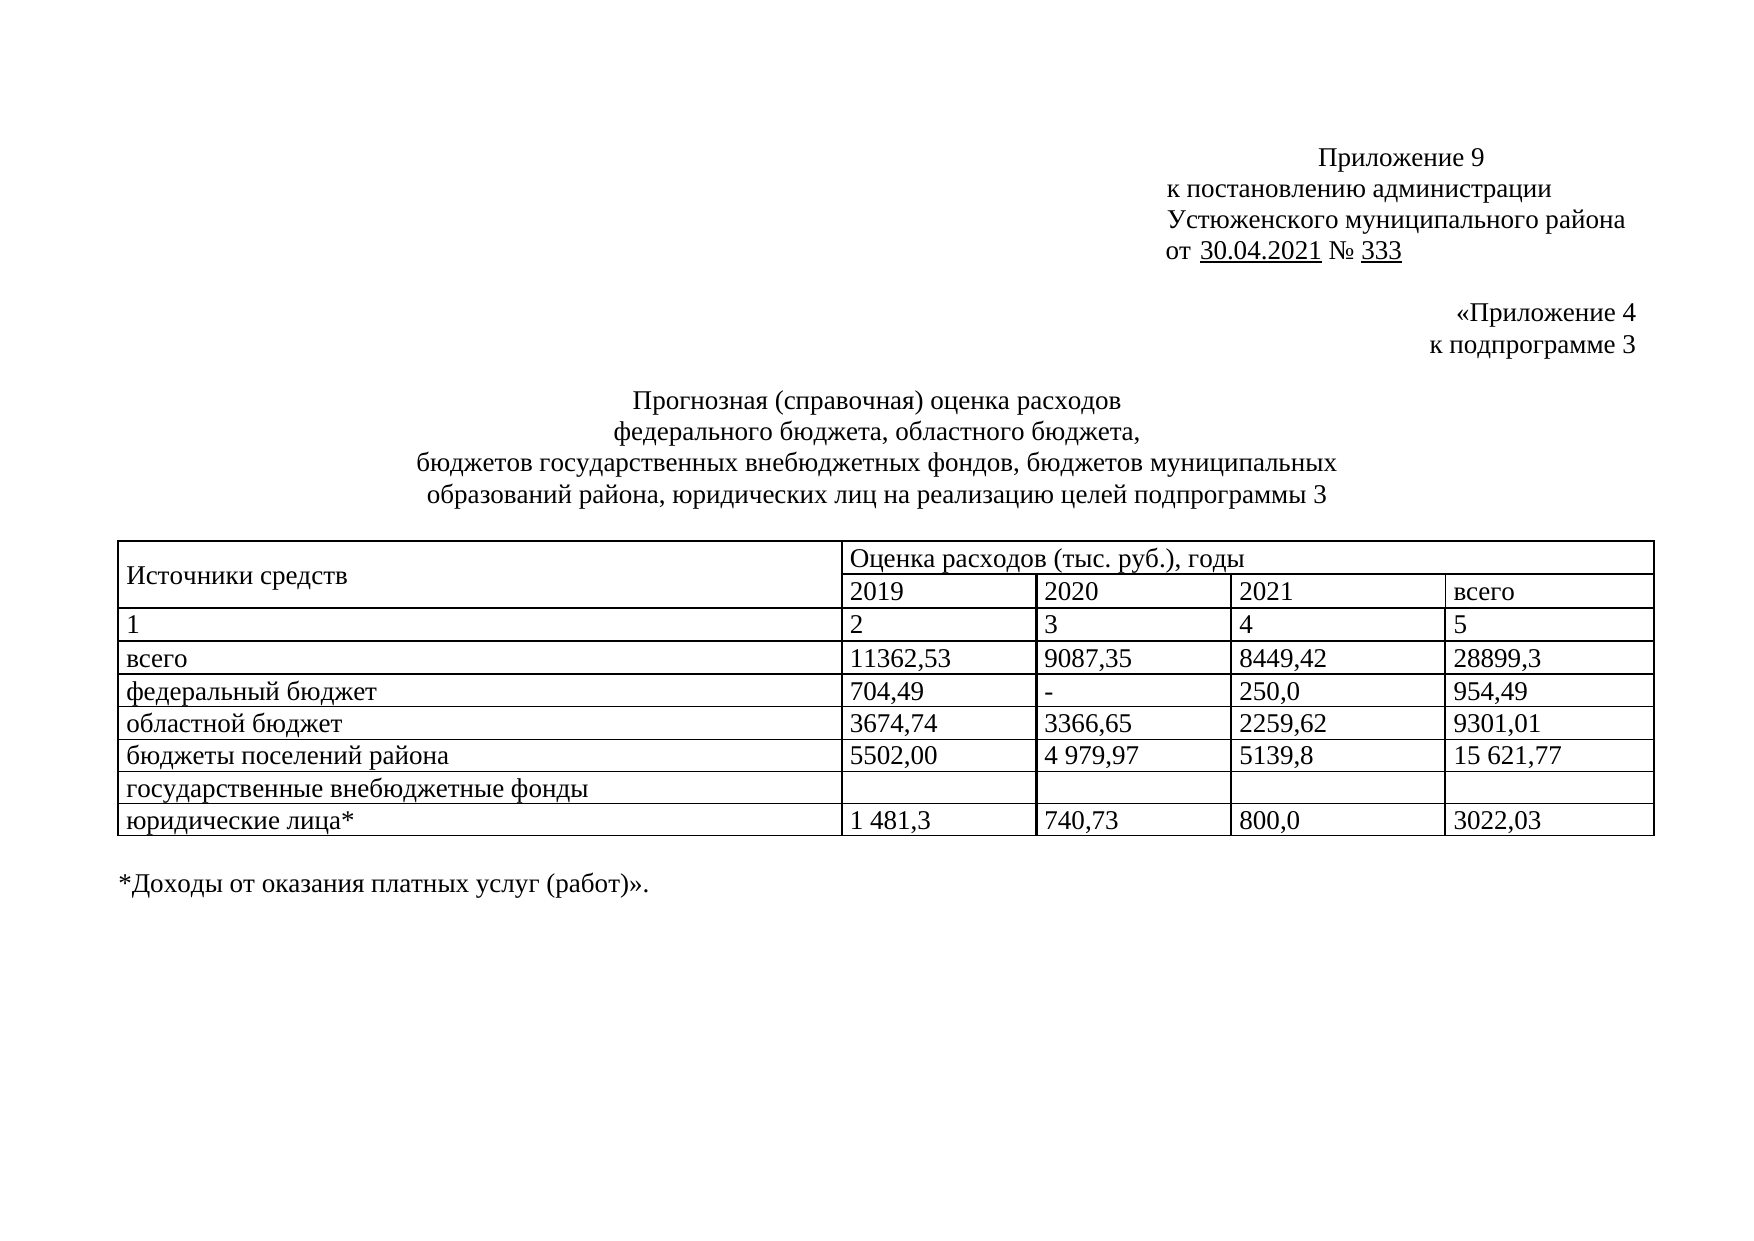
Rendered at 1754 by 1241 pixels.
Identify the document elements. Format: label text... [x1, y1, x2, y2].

table_header Оценка расходов (тыс. руб.), годы [843, 542, 1653, 573]
text образований района, юридических лиц на реализацию целей подпрограммы 3 [118, 478, 1636, 509]
table_header Источники средств [119, 542, 841, 607]
text *Доходы от оказания платных услуг (работ)». [118, 867, 1636, 898]
table_cell 2019 [843, 575, 1035, 607]
table_cell 3022,03 [1446, 804, 1653, 835]
table_cell 740,73 [1038, 804, 1230, 835]
text Прогнозная (справочная) оценка расходов [118, 384, 1636, 415]
table_cell [1232, 772, 1444, 803]
text к подпрограмме 3 [118, 328, 1636, 359]
table_cell государственные внебюджетные фонды [119, 772, 841, 803]
table_cell 800,0 [1232, 804, 1444, 835]
table_cell всего [1446, 575, 1653, 607]
table_cell 3674,74 [843, 707, 1035, 738]
table_cell 5 [1446, 609, 1653, 640]
table_cell 3 [1038, 609, 1230, 640]
table_cell 954,49 [1446, 675, 1653, 706]
table_cell 8449,42 [1232, 642, 1444, 673]
table_cell 15 621,77 [1446, 740, 1653, 771]
table_cell 2020 [1038, 575, 1230, 607]
table_cell юридические лица* [119, 804, 841, 835]
table_cell 2259,62 [1232, 707, 1444, 738]
table_cell 4 979,97 [1038, 740, 1230, 771]
table_cell 250,0 [1232, 675, 1444, 706]
text от 30.04.2021 № 333 [118, 234, 1636, 265]
table_cell бюджеты поселений района [119, 740, 841, 771]
table_cell 11362,53 [843, 642, 1035, 673]
table_cell областной бюджет [119, 707, 841, 738]
table_cell 2021 [1232, 575, 1445, 607]
table_cell 3366,65 [1038, 707, 1230, 738]
table_cell 9301,01 [1446, 707, 1653, 738]
table_cell 4 [1232, 609, 1444, 640]
table_cell федеральный бюджет [119, 675, 841, 706]
table_cell 5139,8 [1232, 740, 1444, 771]
table_cell 5502,00 [843, 740, 1035, 771]
text федерального бюджета, областного бюджета, [118, 415, 1636, 447]
table_cell 1 481,3 [843, 804, 1035, 835]
table_cell 28899,3 [1446, 642, 1653, 673]
text Приложение 9 [1167, 141, 1636, 172]
table_cell [843, 772, 1035, 803]
table_cell - [1038, 675, 1230, 706]
text «Приложение 4 [118, 297, 1636, 328]
table_cell [1446, 772, 1653, 803]
table_cell 704,49 [843, 675, 1035, 706]
table_cell 1 [119, 609, 841, 640]
table_cell [1038, 772, 1230, 803]
text бюджетов государственных внебюджетных фондов, бюджетов муниципальных [118, 447, 1636, 478]
text к постановлению администрации [1167, 172, 1636, 203]
table_cell всего [119, 642, 841, 673]
table_cell 2 [843, 609, 1035, 640]
table_cell 9087,35 [1038, 642, 1230, 673]
text Устюженского муниципального района [1167, 203, 1636, 234]
